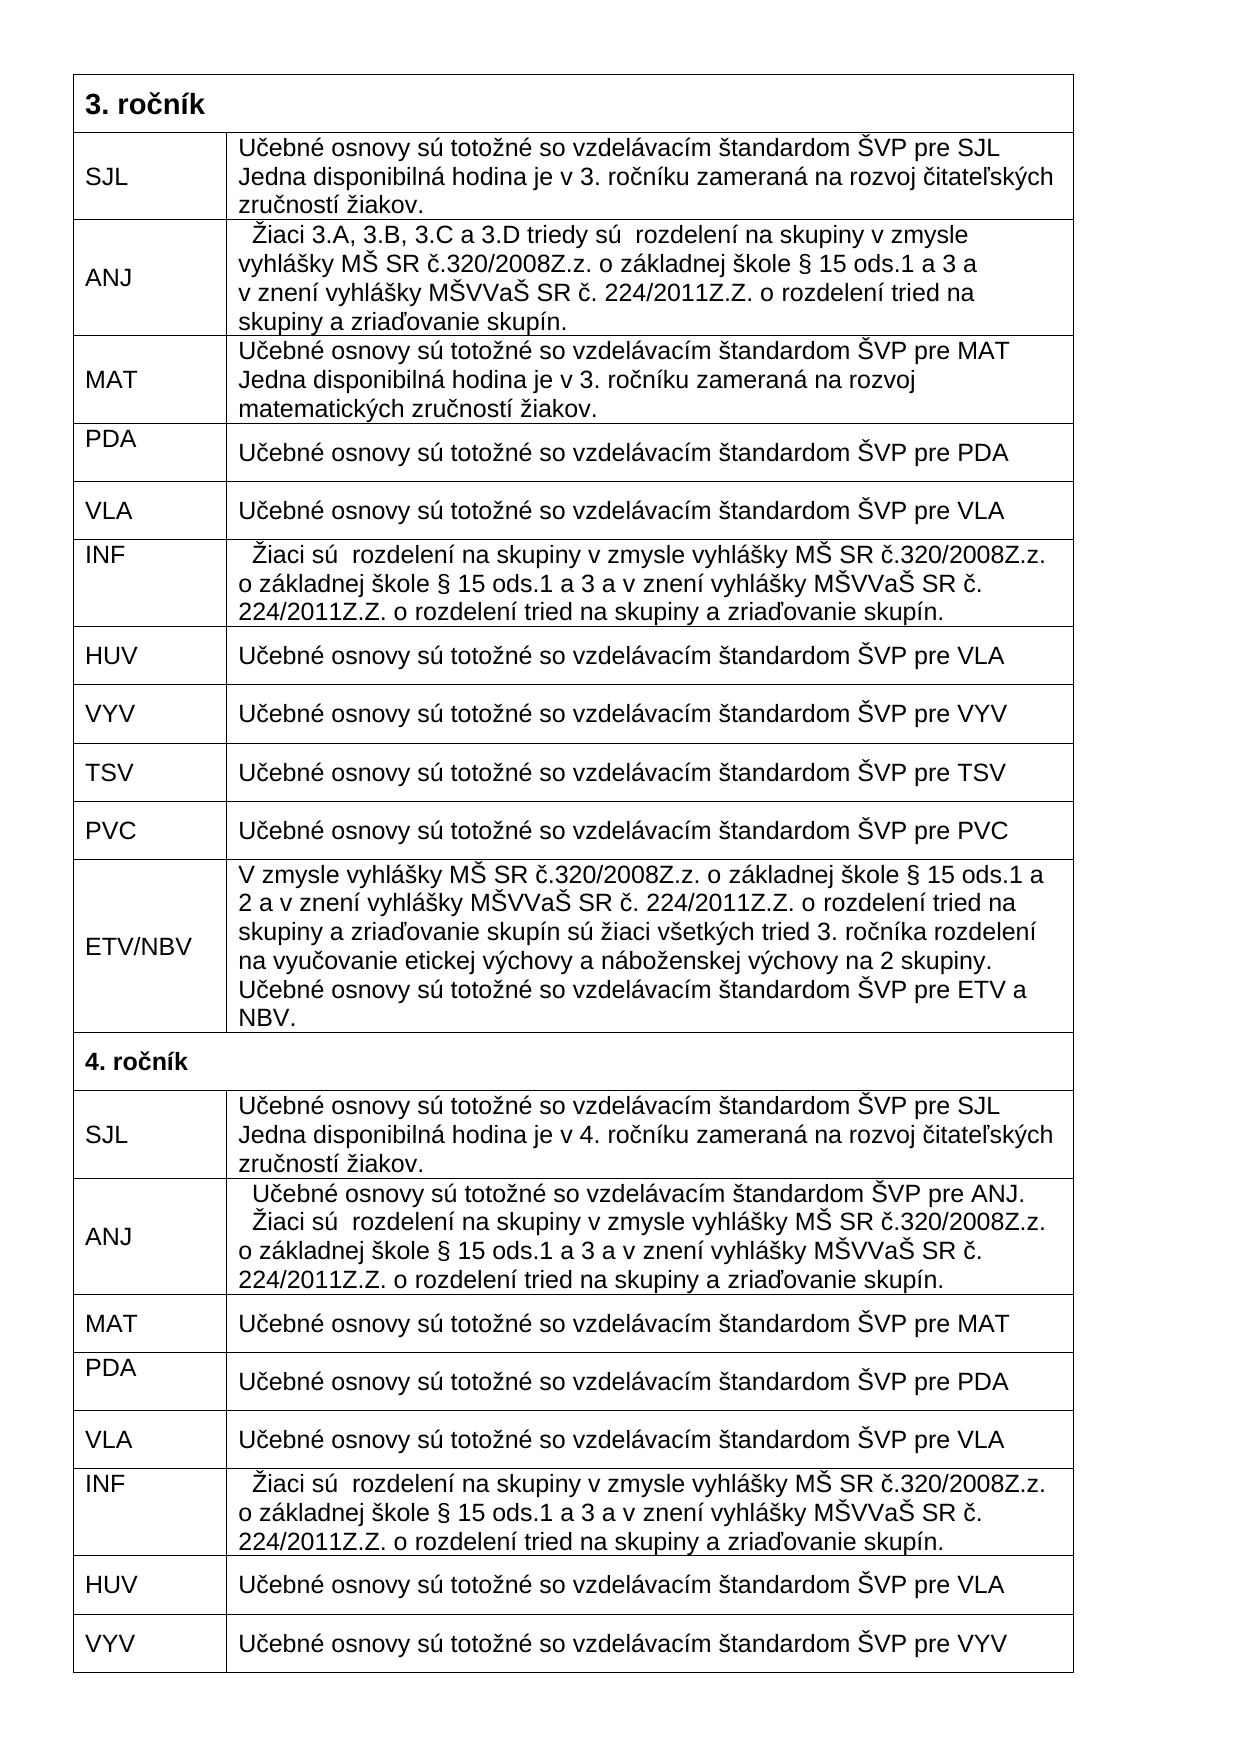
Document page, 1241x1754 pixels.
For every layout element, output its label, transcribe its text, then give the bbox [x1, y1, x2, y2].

table_cell Učebné osnovy sú totožné so vzdelávacím štandardom ŠVP pre VYV [227, 1615, 1073, 1672]
table_cell ANJ [74, 1179, 226, 1294]
table_cell Učebné osnovy sú totožné so vzdelávacím štandardom ŠVP pre PVC [227, 802, 1073, 859]
table_cell INF [74, 540, 226, 626]
table_cell Učebné osnovy sú totožné so vzdelávacím štandardom ŠVP pre VLA [227, 1556, 1073, 1613]
table_cell VLA [74, 482, 226, 539]
table_cell 4. ročník [74, 1033, 1073, 1090]
table_cell SJL [74, 1091, 226, 1178]
table_cell Učebné osnovy sú totožné so vzdelávacím štandardom ŠVP pre SJL Jedna disponibilná hodina je v 3. ročníku zameraná na rozvoj čitateľských zručností žiakov. [227, 133, 1073, 219]
table_cell Učebné osnovy sú totožné so vzdelávacím štandardom ŠVP pre MAT Jedna disponibilná hodina je v 3. ročníku zameraná na rozvoj matematických zručností žiakov. [227, 336, 1073, 423]
table_cell MAT [74, 336, 226, 423]
table_cell HUV [74, 1556, 226, 1613]
table_cell VYV [74, 1615, 226, 1672]
table_cell PDA [74, 1353, 226, 1410]
table_cell Učebné osnovy sú totožné so vzdelávacím štandardom ŠVP pre ANJ. Žiaci sú rozdelení na skupiny v zmysle vyhlášky MŠ SR č.320/2008Z.z. o základnej škole § 15 ods.1 a 3 a v znení vyhlášky MŠVVaŠ SR č. 224/2011Z.Z. o rozdelení tried na skupiny a zriaďovanie skupín. [227, 1179, 1073, 1294]
table_cell HUV [74, 627, 226, 684]
table_cell V zmysle vyhlášky MŠ SR č.320/2008Z.z. o základnej škole § 15 ods.1 a 2 a v znení vyhlášky MŠVVaŠ SR č. 224/2011Z.Z. o rozdelení tried na skupiny a zriaďovanie skupín sú žiaci všetkých tried 3. ročníka rozdelení na vyučovanie etickej výchovy a náboženskej výchovy na 2 skupiny. Učebné osnovy sú totožné so vzdelávacím štandardom ŠVP pre ETV a NBV. [227, 860, 1073, 1032]
table_cell Učebné osnovy sú totožné so vzdelávacím štandardom ŠVP pre TSV [227, 744, 1073, 801]
table_cell PVC [74, 802, 226, 859]
table_cell SJL [74, 133, 226, 219]
table_cell Žiaci sú rozdelení na skupiny v zmysle vyhlášky MŠ SR č.320/2008Z.z. o základnej škole § 15 ods.1 a 3 a v znení vyhlášky MŠVVaŠ SR č. 224/2011Z.Z. o rozdelení tried na skupiny a zriaďovanie skupín. [227, 1469, 1073, 1555]
table_cell VYV [74, 685, 226, 742]
table_cell MAT [74, 1295, 226, 1352]
table_cell Učebné osnovy sú totožné so vzdelávacím štandardom ŠVP pre VLA [227, 1411, 1073, 1468]
table_cell Učebné osnovy sú totožné so vzdelávacím štandardom ŠVP pre SJL Jedna disponibilná hodina je v 4. ročníku zameraná na rozvoj čitateľských zručností žiakov. [227, 1091, 1073, 1178]
table_cell TSV [74, 744, 226, 801]
table_cell ETV/NBV [74, 860, 226, 1032]
table_cell VLA [74, 1411, 226, 1468]
table_cell Učebné osnovy sú totožné so vzdelávacím štandardom ŠVP pre PDA [227, 424, 1073, 481]
table_cell Učebné osnovy sú totožné so vzdelávacím štandardom ŠVP pre VLA [227, 627, 1073, 684]
table_cell ANJ [74, 220, 226, 335]
table_cell Učebné osnovy sú totožné so vzdelávacím štandardom ŠVP pre PDA [227, 1353, 1073, 1410]
table_cell 3. ročník [74, 75, 1073, 132]
table_cell Žiaci sú rozdelení na skupiny v zmysle vyhlášky MŠ SR č.320/2008Z.z. o základnej škole § 15 ods.1 a 3 a v znení vyhlášky MŠVVaŠ SR č. 224/2011Z.Z. o rozdelení tried na skupiny a zriaďovanie skupín. [227, 540, 1073, 626]
table_cell Žiaci 3.A, 3.B, 3.C a 3.D triedy sú rozdelení na skupiny v zmysle vyhlášky MŠ SR č.320/2008Z.z. o základnej škole § 15 ods.1 a 3 a v znení vyhlášky MŠVVaŠ SR č. 224/2011Z.Z. o rozdelení tried na skupiny a zriaďovanie skupín. [227, 220, 1073, 335]
table_cell INF [74, 1469, 226, 1555]
table_cell Učebné osnovy sú totožné so vzdelávacím štandardom ŠVP pre VLA [227, 482, 1073, 539]
table_cell Učebné osnovy sú totožné so vzdelávacím štandardom ŠVP pre VYV [227, 685, 1073, 742]
table_cell Učebné osnovy sú totožné so vzdelávacím štandardom ŠVP pre MAT [227, 1295, 1073, 1352]
table_cell PDA [74, 424, 226, 481]
